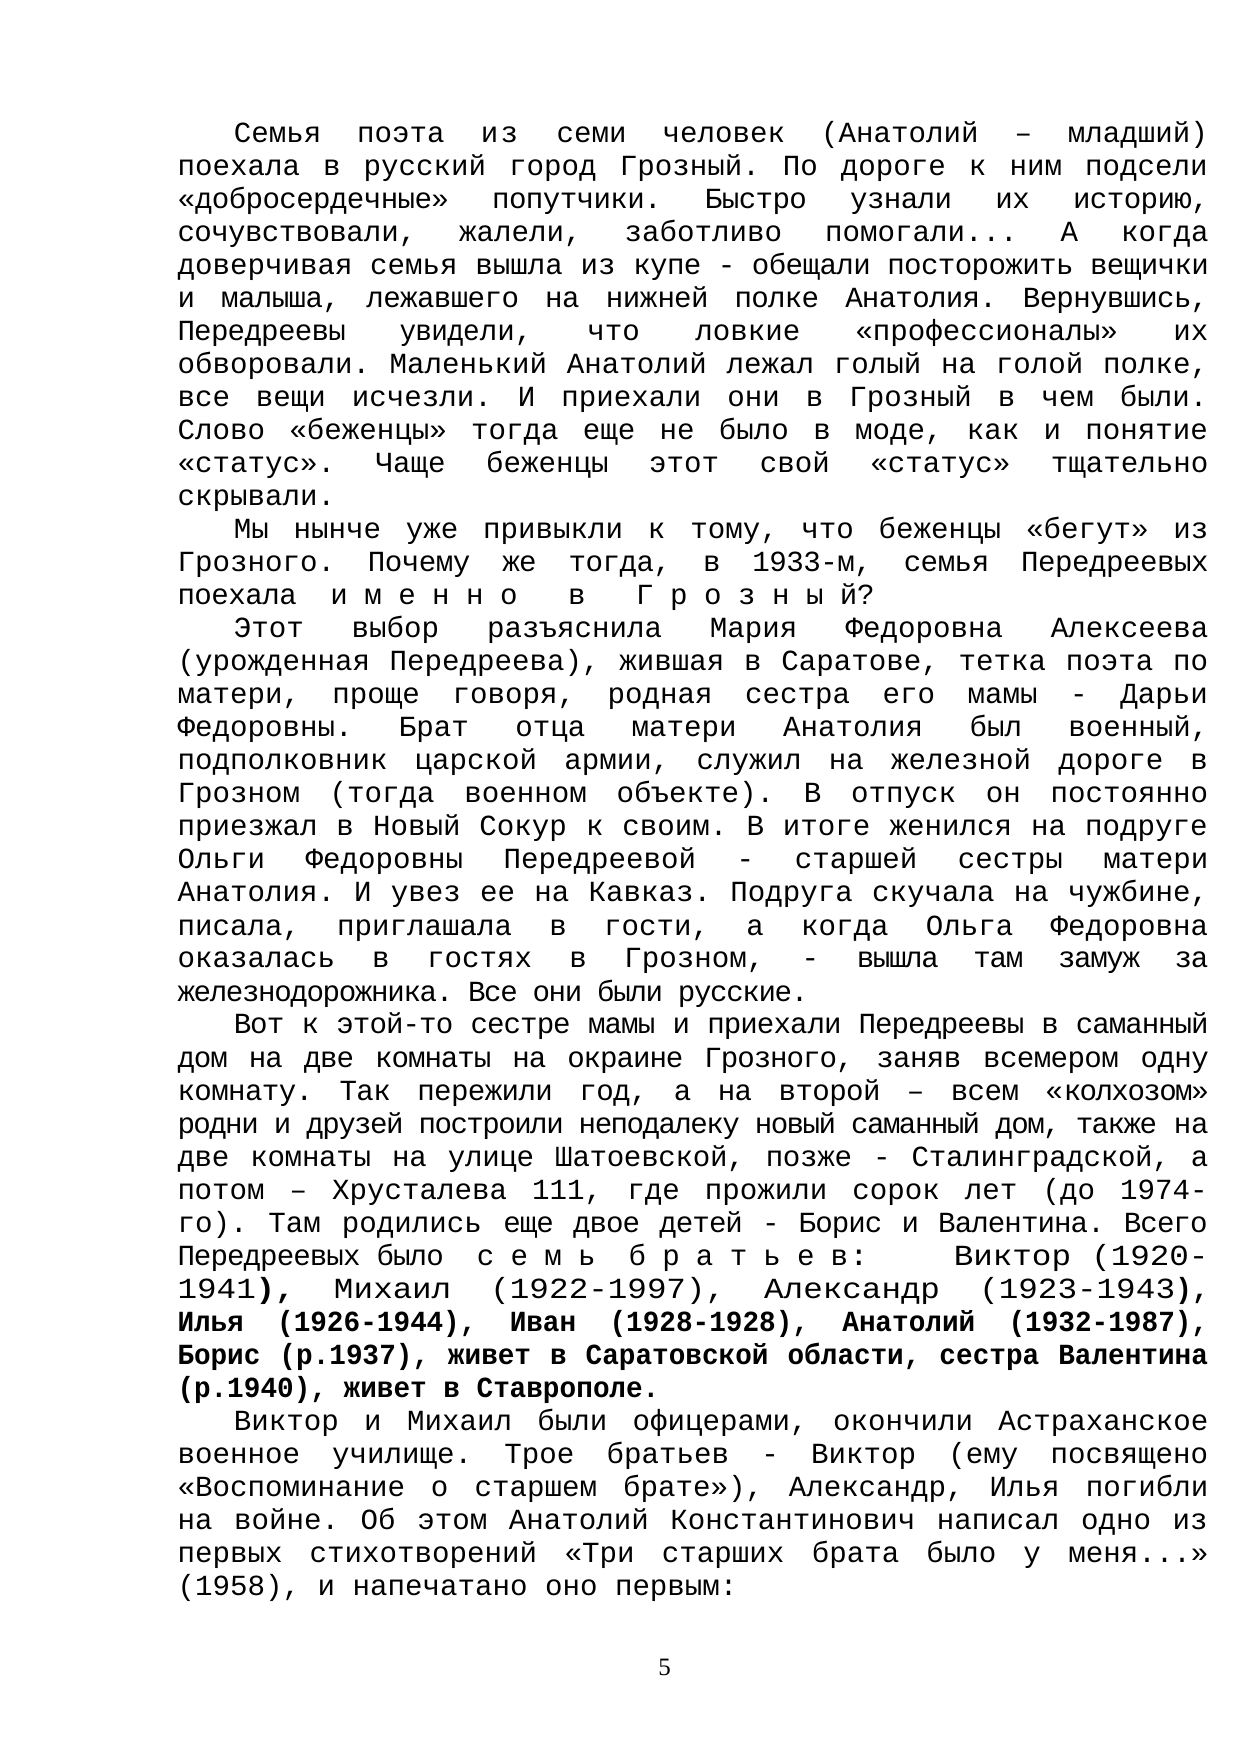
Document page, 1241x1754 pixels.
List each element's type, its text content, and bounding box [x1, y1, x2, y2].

text Этот выбор разъяснила Мария Федоровна Алексеева (урожденная Передреева), жившая в Саратове, тетка поэта по матери, проще говоря, родная сестра его мамы - Дарьи Федоровны. Брат отца матери Анатолия был военный, подполковник царской армии, служил на железной дороге в Грозном (тогда военном объекте). В отпуск он постоянно приезжал в Новый Сокур к своим. В итоге женился на подруге Ольги Федоровны Передреевой - старшей сестры матери Анатолия. И увез ее на Кавказ. Подруга скучала на чужбине, писала, приглашала в гости, а когда Ольга Федоровна оказалась в гостях в Грозном, - вышла там замуж за железнодорожника. Все они были русские. [177, 613, 1208, 1010]
text Мы нынче уже привыкли к тому, что беженцы «бегут» из Грозного. Почему же тогда, в 1933-м, семья Передреевых поехала и м е н н о в Г р о з н ы й? [177, 514, 1208, 613]
text Вот к этой-то сестре мамы и приехали Передреевы в саманный дом на две комнаты на окраине Грозного, заняв всемером одну комнату. Так пережили год, а на второй – всем «колхозом» родни и друзей построили неподалеку новый саманный дом, также на две комнаты на улице Шатоевской, позже - Сталинградской, а потом – Хрусталева 111, где прожили сорок лет (до 1974-го). Там родились еще двое детей - Борис и Валентина. Всего Передреевых было с е м ь б р а т ь е в: Виктор (1920-1941), Михаил (1922-1997), Александр (1923-1943), Илья (1926-1944), Иван (1928-1928), Анатолий (1932-1987), Борис (р.1937), живет в Саратовской области, сестра Валентина (р.1940), живет в Ставрополе. [177, 1010, 1208, 1406]
text Семья поэта из семи человек (Анатолий – младший) поехала в русский город Грозный. По дороге к ним подсели «добросердечные» попутчики. Быстро узнали их историю, сочувствовали, жалели, заботливо помогали... А когда доверчивая семья вышла из купе - обещали посторожить вещички и малыша, лежавшего на нижней полке Анатолия. Вернувшись, Передреевы увидели, что ловкие «профессионалы» их обворовали. Маленький Анатолий лежал голый на голой полке, все вещи исчезли. И приехали они в Грозный в чем были. Слово «беженцы» тогда еще не было в моде, как и понятие «статус». Чаще беженцы этот свой «статус» тщательно скрывали. [177, 118, 1208, 514]
text Виктор и Михаил были офицерами, окончили Астраханское военное училище. Трое братьев - Виктор (ему посвящено «Воспоминание о старшем брате»), Александр, Илья погибли на войне. Об этом Анатолий Константинович написал одно из первых стихотворений «Три старших брата было у меня...» (1958), и напечатано оно первым: [177, 1406, 1208, 1604]
